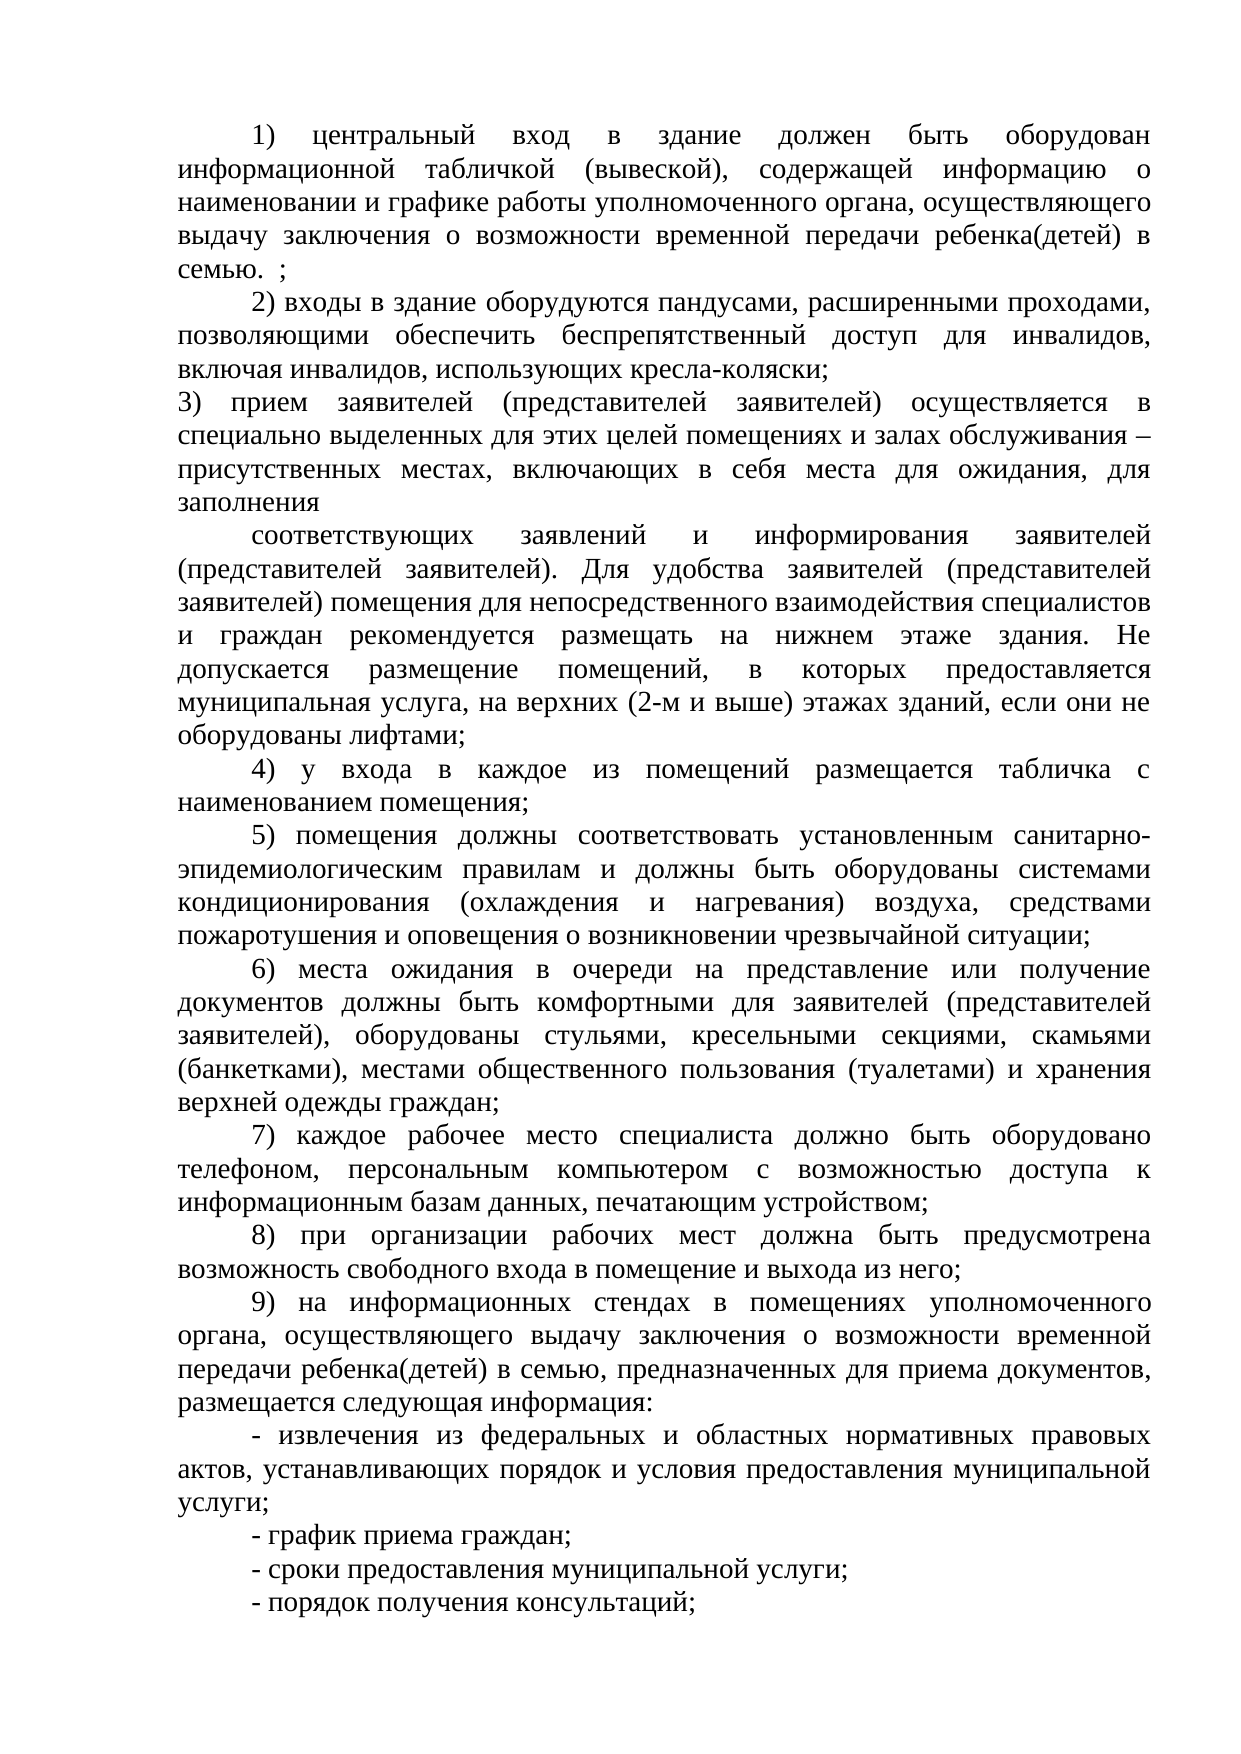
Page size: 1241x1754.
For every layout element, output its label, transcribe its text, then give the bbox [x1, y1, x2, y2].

text - порядок получения консультаций; [177, 1585, 1152, 1618]
text 8) при организации рабочих мест должна быть предусмотрена возможность свободного входа в помещение и выхода из него; [177, 1218, 1152, 1285]
text 6) места ожидания в очереди на представление или получение документов должны быть комфортными для заявителей (представителей заявителей), оборудованы стульями, кресельными секциями, скамьями (банкетками), местами общественного пользования (туалетами) и хранения верхней одежды граждан; [177, 951, 1152, 1118]
text 2) входы в здание оборудуются пандусами, расширенными проходами, позволяющими обеспечить беспрепятственный доступ для инвалидов, включая инвалидов, использующих кресла-коляски; [177, 285, 1152, 385]
text 3) прием заявителей (представителей заявителей) осуществляется в специально выделенных для этих целей помещениях и залах обслуживания – присутственных местах, включающих в себя места для ожидания, для заполнения [177, 385, 1152, 518]
text 9) на информационных стендах в помещениях уполномоченного органа, осуществляющего выдачу заключения о возможности временной передачи ребенка(детей) в семью, предназначенных для приема документов, размещается следующая информация: [177, 1285, 1152, 1418]
text - извлечения из федеральных и областных нормативных правовых актов, устанавливающих порядок и условия предоставления муниципальной услуги; [177, 1418, 1152, 1518]
text 5) помещения должны соответствовать установленным санитарно-эпидемиологическим правилам и должны быть оборудованы системами кондиционирования (охлаждения и нагревания) воздуха, средствами пожаротушения и оповещения о возникновении чрезвычайной ситуации; [177, 818, 1152, 951]
text 1) центральный вход в здание должен быть оборудован информационной табличкой (вывеской), содержащей информацию о наименовании и графике работы уполномоченного органа, осуществляющего выдачу заключения о возможности временной передачи ребенка(детей) в семью. ; [177, 118, 1152, 285]
text - график приема граждан; [177, 1518, 1152, 1551]
text 7) каждое рабочее место специалиста должно быть оборудовано телефоном, персональным компьютером с возможностью доступа к информационным базам данных, печатающим устройством; [177, 1118, 1152, 1218]
text 4) у входа в каждое из помещений размещается табличка с наименованием помещения; [177, 751, 1152, 818]
text - сроки предоставления муниципальной услуги; [177, 1551, 1152, 1585]
text соответствующих заявлений и информирования заявителей (представителей заявителей). Для удобства заявителей (представителей заявителей) помещения для непосредственного взаимодействия специалистов и граждан рекомендуется размещать на нижнем этаже здания. Не допускается размещение помещений, в которых предоставляется муниципальная услуга, на верхних (2-м и выше) этажах зданий, если они не оборудованы лифтами; [177, 518, 1152, 751]
